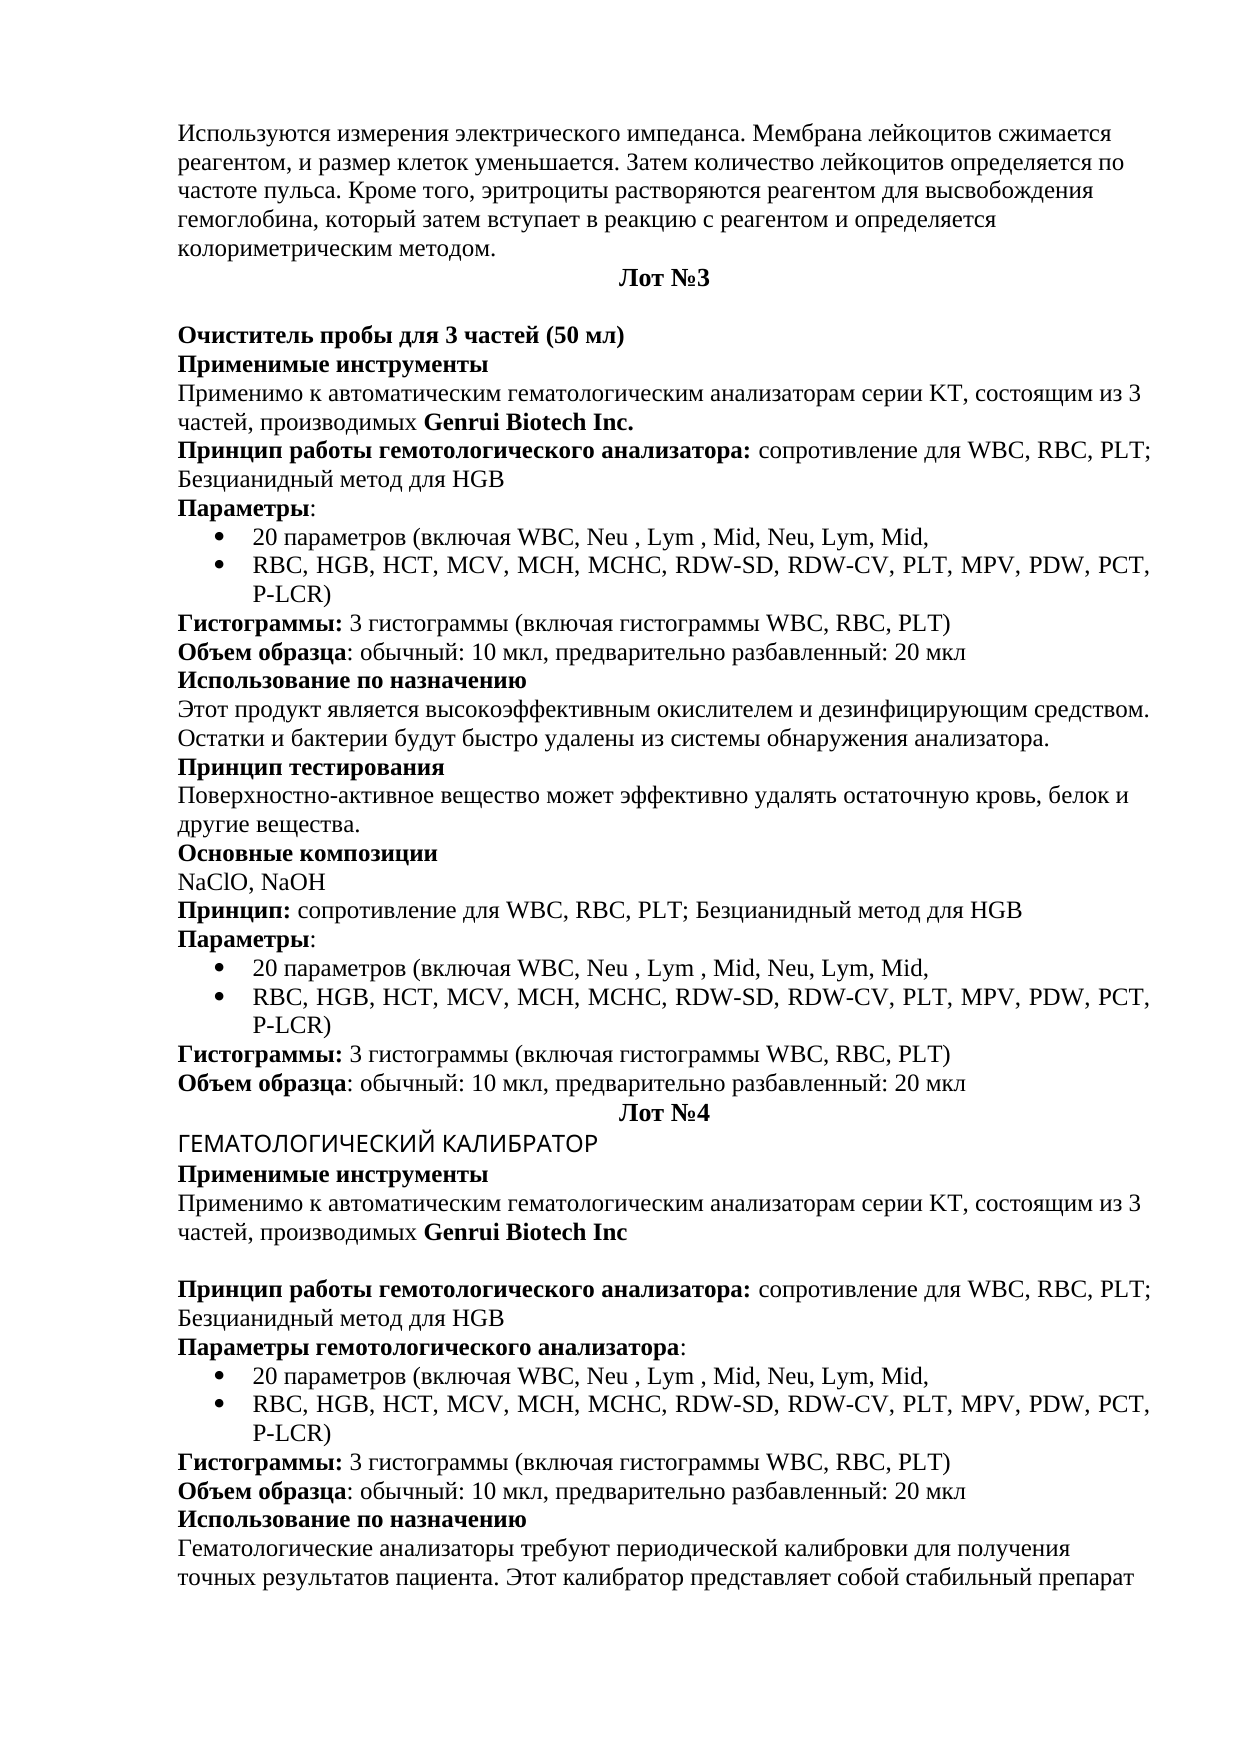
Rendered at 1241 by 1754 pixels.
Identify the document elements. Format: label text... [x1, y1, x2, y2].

list RBC, HGB, HCT, MCV, MCH, MCHC, RDW-SD, RDW-CV, PLT, MPV, PDW, PCT, P-LCR) [215, 982, 1152, 1039]
text Гистограммы: 3 гистограммы (включая гистограммы WBC, RBC, PLT) [177, 1447, 1152, 1476]
text Поверхностно-активное вещество может эффективно удалять остаточную кровь, белок и другие вещества. [177, 781, 1152, 838]
list 20 параметров (включая WBC, Neu , Lym , Mid, Neu, Lym, Mid, [215, 522, 1152, 551]
text Применимо к автоматическим гематологическим анализаторам серии KT, состоящим из 3 частей, производимых Genrui Biotech Inc [177, 1188, 1152, 1246]
text Принцип: сопротивление для WBC, RBC, PLT; Безцианидный метод для HGB [177, 896, 1152, 924]
text Гистограммы: 3 гистограммы (включая гистограммы WBC, RBC, PLT) [177, 1039, 1152, 1068]
text Этот продукт является высокоэффективным окислителем и дезинфицирующим средством. Остатки и бактерии будут быстро удалены из системы обнаружения анализатора. [177, 694, 1152, 752]
text Объем образца: обычный: 10 мкл, предварительно разбавленный: 20 мкл [177, 1476, 1152, 1504]
text Принцип работы гемотологического анализатора: сопротивление для WBC, RBC, PLT; Безцианидный метод для HGB [177, 1274, 1152, 1332]
text Параметры: [177, 493, 1152, 522]
text Очиститель пробы для 3 частей (50 мл) [177, 321, 1152, 349]
text Используются измерения электрического импеданса. Мембрана лейкоцитов сжимается реагентом, и размер клеток уменьшается. Затем количество лейкоцитов определяется по частоте пульса. Кроме того, эритроциты растворяются реагентом для высвобождения гемоглобина, который затем вступает в реакцию с реагентом и определяется колориметрическим методом. [177, 118, 1152, 262]
text Применимо к автоматическим гематологическим анализаторам серии KT, состоящим из 3 частей, производимых Genrui Biotech Inc. [177, 378, 1152, 436]
list 20 параметров (включая WBC, Neu , Lym , Mid, Neu, Lym, Mid, [215, 1361, 1152, 1389]
text Объем образца: обычный: 10 мкл, предварительно разбавленный: 20 мкл [177, 1068, 1152, 1097]
list RBC, HGB, HCT, MCV, MCH, MCHC, RDW-SD, RDW-CV, PLT, MPV, PDW, PCT, P-LCR) [215, 1389, 1152, 1447]
text Принцип работы гемотологического анализатора: сопротивление для WBC, RBC, PLT; Безцианидный метод для HGB [177, 436, 1152, 493]
text Параметры гемотологического анализатора: [177, 1332, 1152, 1361]
text NaClO, NaOH [177, 867, 1152, 896]
text Принцип тестирования [177, 752, 1152, 781]
text Объем образца: обычный: 10 мкл, предварительно разбавленный: 20 мкл [177, 637, 1152, 666]
text Использование по назначению [177, 1504, 1152, 1533]
list 20 параметров (включая WBC, Neu , Lym , Mid, Neu, Lym, Mid, [215, 953, 1152, 982]
text ГЕМАТОЛОГИЧЕСКИЙ КАЛИБРАТОР [177, 1127, 1152, 1159]
text Основные композиции [177, 838, 1152, 867]
text Лот №3 [177, 262, 1152, 292]
text Использование по назначению [177, 666, 1152, 694]
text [177, 1533, 1152, 1591]
text Гистограммы: 3 гистограммы (включая гистограммы WBC, RBC, PLT) [177, 608, 1152, 637]
text Параметры: [177, 924, 1152, 953]
text Применимые инструменты [177, 1159, 1152, 1188]
text Лот №4 [177, 1097, 1152, 1127]
text Применимые инструменты [177, 349, 1152, 378]
list RBC, HGB, HCT, MCV, MCH, MCHC, RDW-SD, RDW-CV, PLT, MPV, PDW, PCT, P-LCR) [215, 551, 1152, 608]
